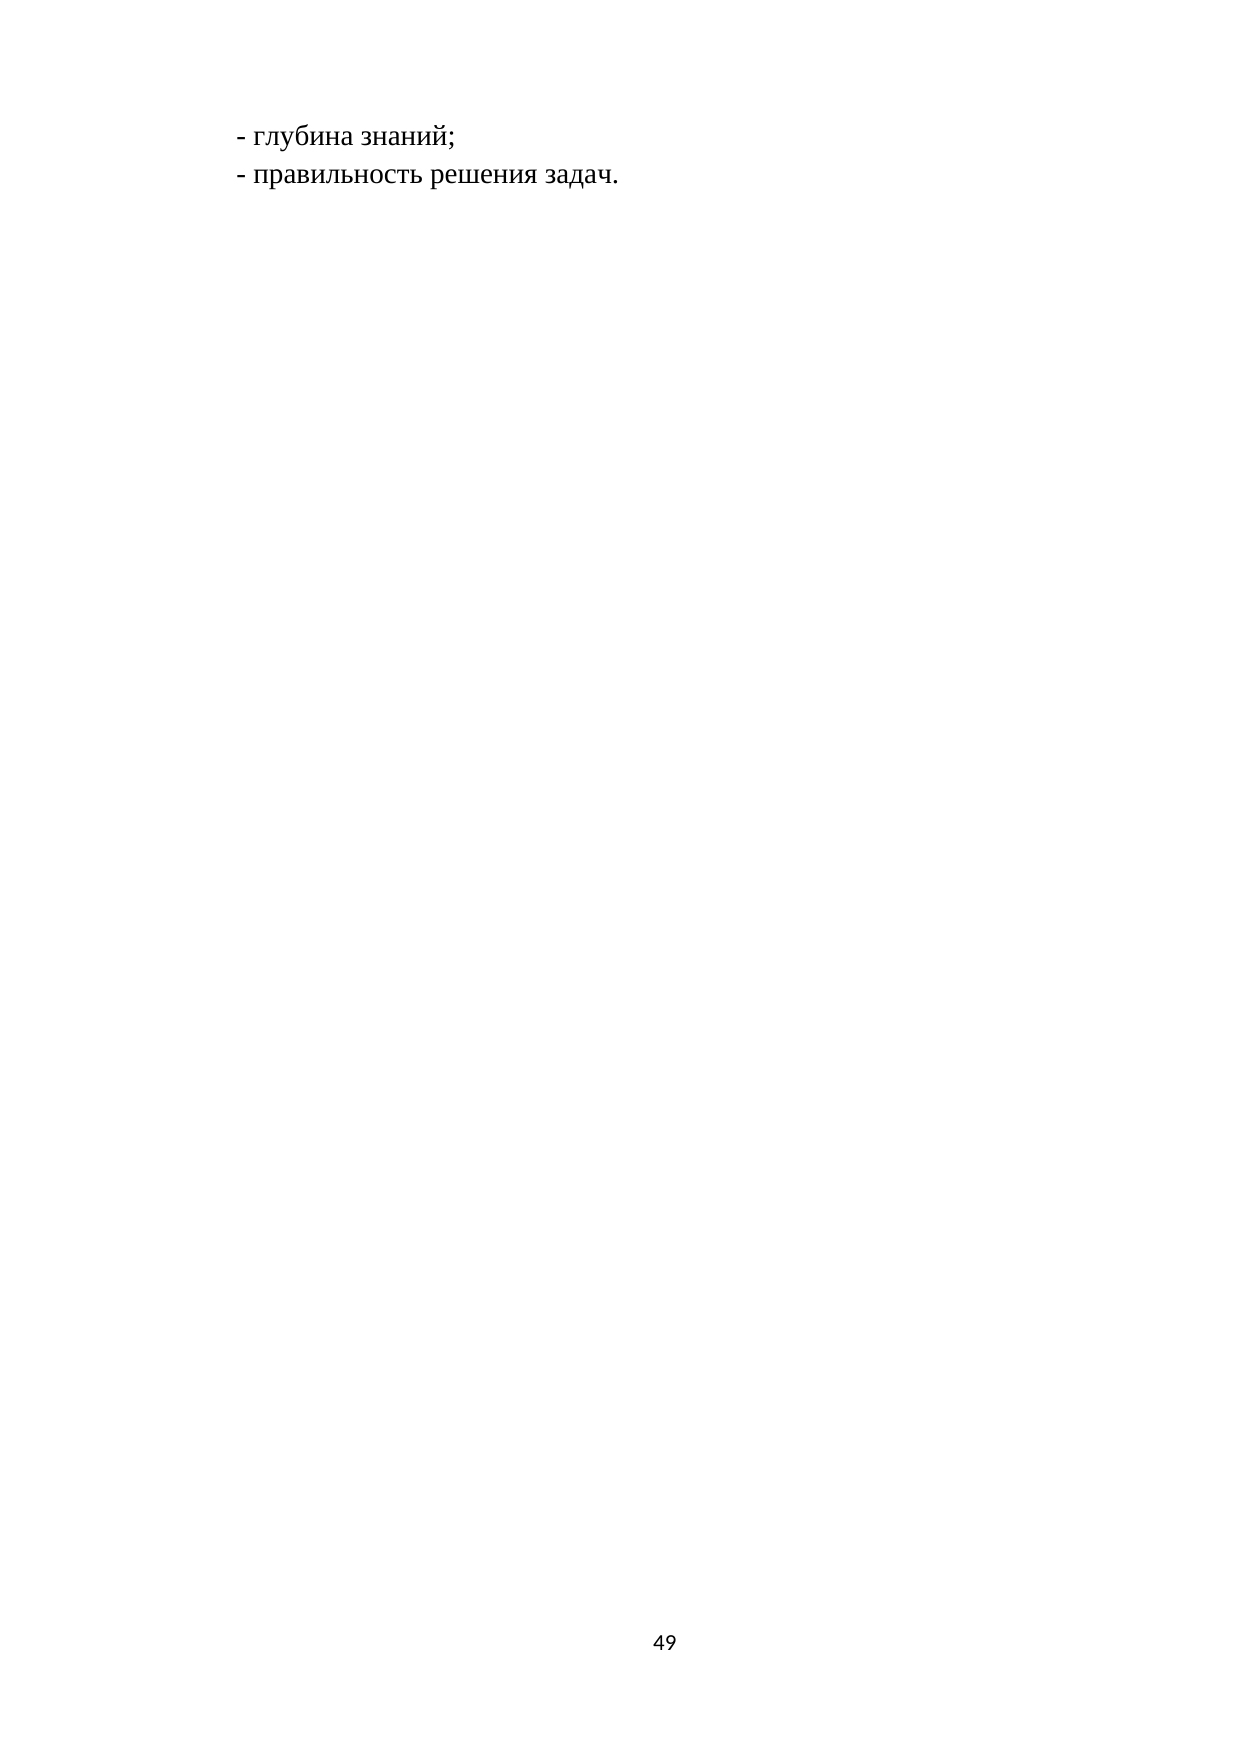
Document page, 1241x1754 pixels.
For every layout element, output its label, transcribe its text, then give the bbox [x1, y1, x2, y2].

text - правильность решения задач. [177, 157, 1152, 190]
text - глубина знаний; [177, 118, 1152, 152]
